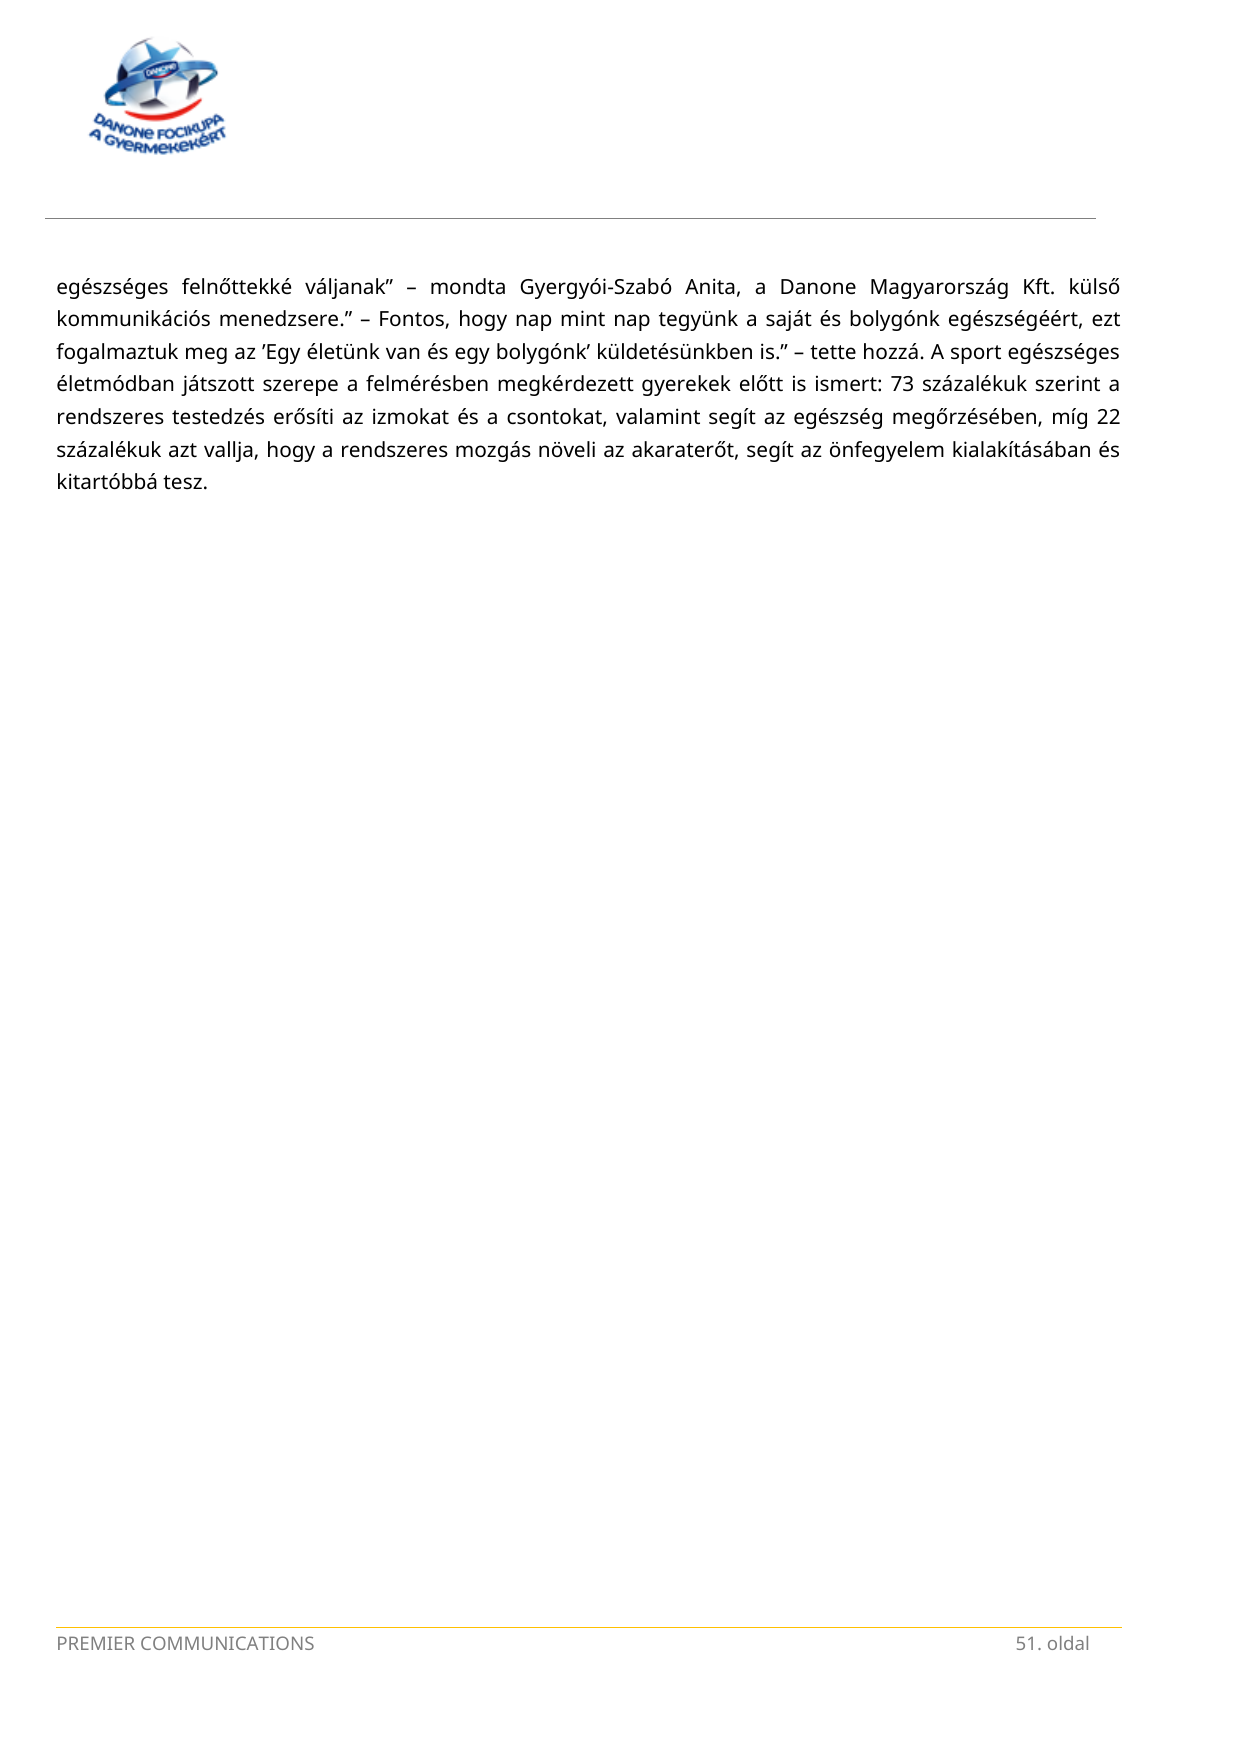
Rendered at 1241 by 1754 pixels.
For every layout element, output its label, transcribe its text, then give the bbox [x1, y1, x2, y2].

picture [85, 29, 235, 169]
